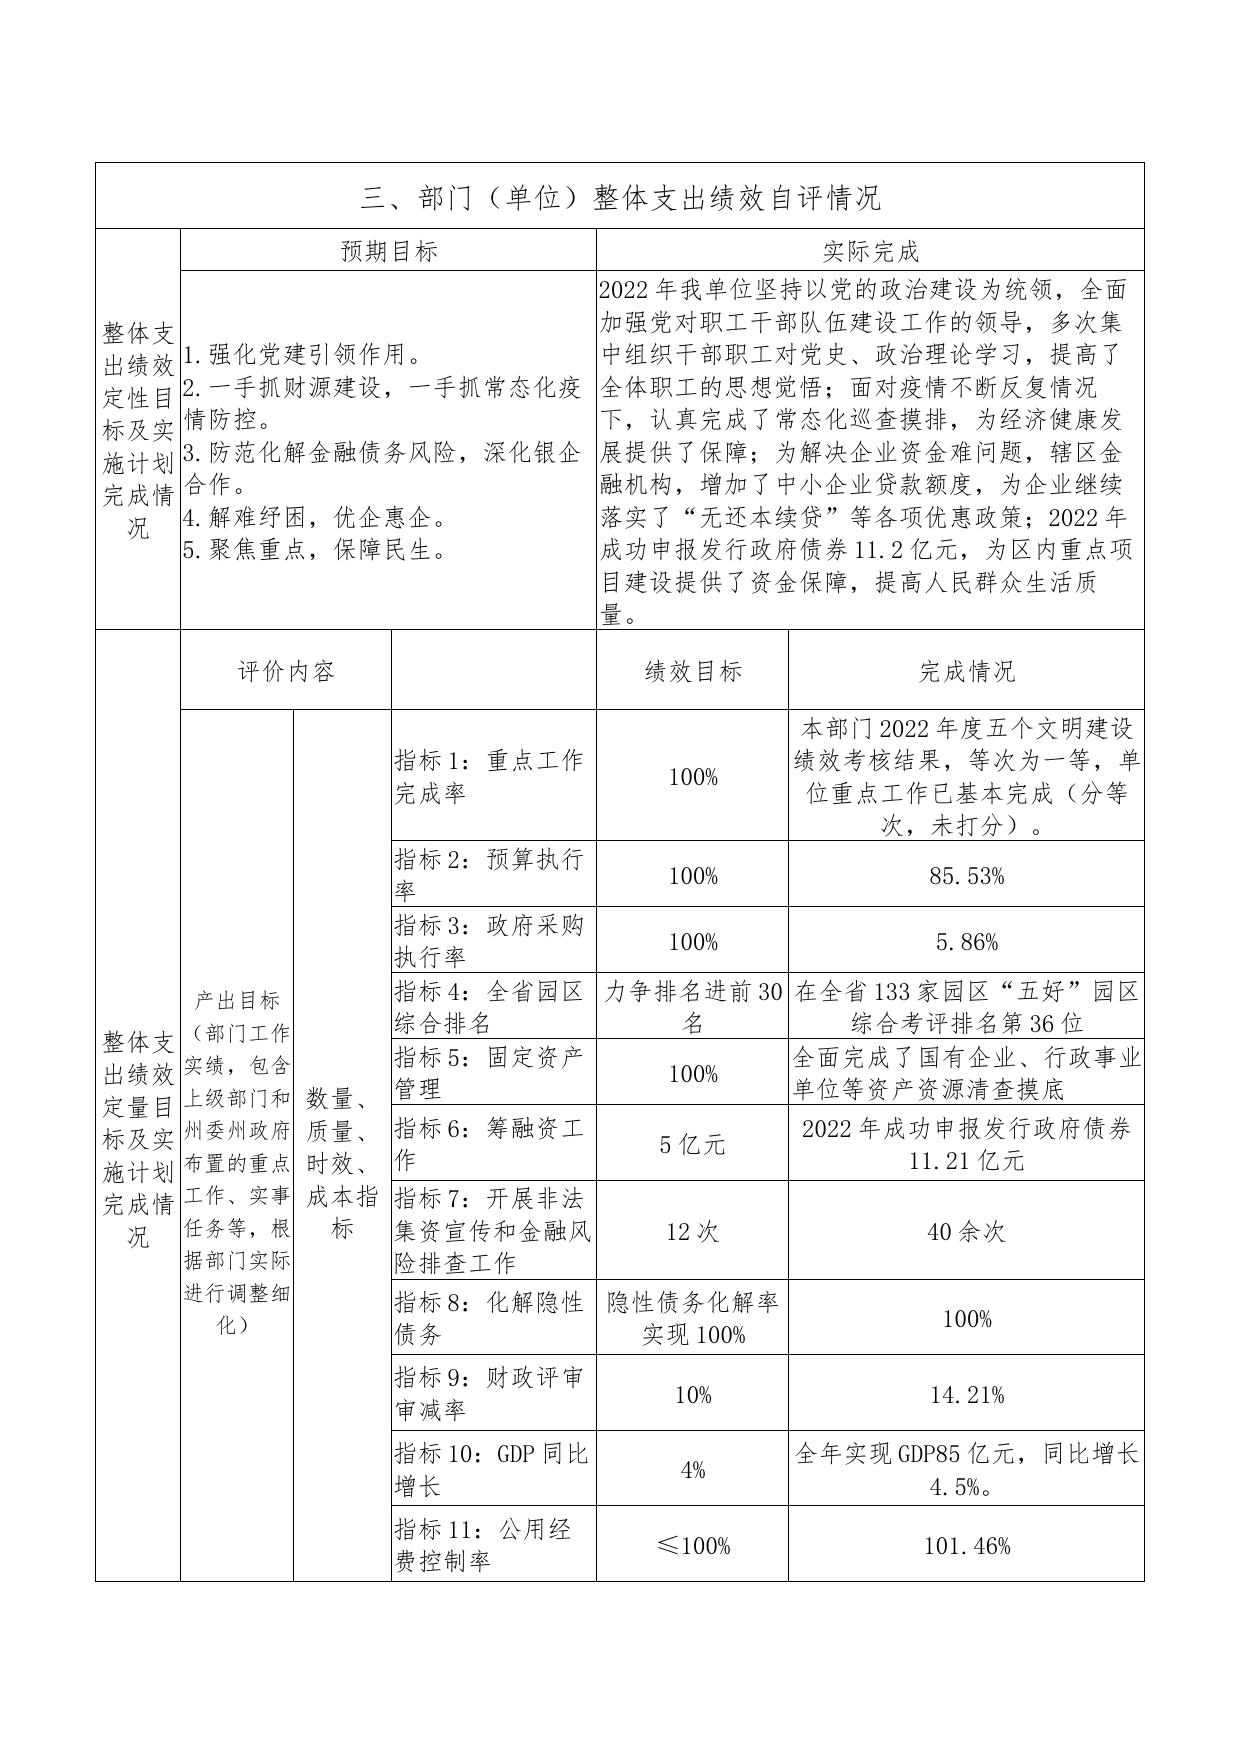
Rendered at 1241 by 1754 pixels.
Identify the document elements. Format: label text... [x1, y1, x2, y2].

table_cell 指标1：重点工作完成率 [392, 710, 596, 840]
table_cell 指标5：固定资产管理 [392, 1039, 596, 1104]
table_cell 5亿元 [597, 1105, 788, 1180]
table_cell 指标10：GDP同比增长 [392, 1431, 596, 1505]
table_cell 12次 [597, 1181, 788, 1278]
table_cell 在全省133家园区“五好”园区综合考评排名第36位 [789, 973, 1144, 1038]
table_cell 100% [597, 710, 788, 840]
table_cell 整体支出绩效定性目标及实施计划完成情况 [96, 229, 180, 629]
table_cell 40余次 [789, 1181, 1144, 1278]
table_cell 本部门2022年度五个文明建设绩效考核结果，等次为一等，单位重点工作已基本完成（分等次，未打分）。 [789, 710, 1144, 840]
table_cell 完成情况 [789, 630, 1144, 709]
table_cell 5.86% [789, 907, 1144, 972]
table_cell 实际完成 [597, 229, 1144, 270]
table_cell 全年实现GDP85亿元，同比增长4.5%。 [789, 1431, 1144, 1505]
table_cell 100% [597, 1039, 788, 1104]
table_cell [392, 630, 596, 709]
table_header 三、部门（单位）整体支出绩效自评情况 [96, 163, 1144, 228]
table_cell 绩效目标 [597, 630, 788, 709]
table_cell 2022年成功申报发行政府债券11.21亿元 [789, 1105, 1144, 1180]
table_cell 数量、质量、时效、成本指标 [294, 710, 391, 1581]
table_cell 指标8：化解隐性债务 [392, 1280, 596, 1354]
table_cell 预期目标 [181, 229, 596, 270]
table_cell 评价内容 [181, 630, 391, 709]
table_cell 10% [597, 1355, 788, 1430]
table_cell 100% [789, 1280, 1144, 1354]
table_cell 85.53% [789, 841, 1144, 906]
table_cell 指标9：财政评审审减率 [392, 1355, 596, 1430]
table_cell 隐性债务化解率实现100% [597, 1280, 788, 1354]
table_cell 力争排名进前30名 [597, 973, 788, 1038]
table_cell 14.21% [789, 1355, 1144, 1430]
table_cell 指标3：政府采购执行率 [392, 907, 596, 972]
table_cell 指标11：公用经费控制率 [392, 1506, 596, 1581]
table_cell 101.46% [789, 1506, 1144, 1581]
table_cell 100% [597, 907, 788, 972]
table_cell ≤100% [597, 1506, 788, 1581]
table_cell 指标7：开展非法集资宣传和金融风险排查工作 [392, 1181, 596, 1278]
table_cell 产出目标 （部门工作实绩，包含上级部门和州委州政府布置的重点工作、实事任务等，根据部门实际进行调整细化） [181, 710, 293, 1581]
table_cell 100% [597, 841, 788, 906]
table_cell 指标4：全省园区综合排名 [392, 973, 596, 1038]
table_cell 指标6：筹融资工作 [392, 1105, 596, 1180]
table_cell 整体支出绩效定量目标及实施计划完成情况 [96, 630, 180, 1581]
table_cell 4% [597, 1431, 788, 1505]
table_cell 2022年我单位坚持以党的政治建设为统领，全面加强党对职工干部队伍建设工作的领导，多次集中组织干部职工对党史、政治理论学习，提高了全体职工的思想觉悟；面对疫情不断反复情况下，认真完成了常态化巡查摸排，为经济健康发展提供了保障；为解决企业资金难问题，辖区金融机构，增加了中小企业贷款额度，为企业继续落实了“无还本续贷”等各项优惠政策；2022年成功申报发行政府债券11.2亿元，为区内重点项目建设提供了资金保障，提高人民群众生活质量。 [597, 271, 1144, 629]
table_cell 1.强化党建引领作用。 2.一手抓财源建设，一手抓常态化疫情防控。 3.防范化解金融债务风险，深化银企合作。 4.解难纾困，优企惠企。 5.聚焦重点，保障民生。 [181, 271, 596, 629]
table_cell 全面完成了国有企业、行政事业单位等资产资源清查摸底 [789, 1039, 1144, 1104]
table_cell 指标2：预算执行率 [392, 841, 596, 906]
